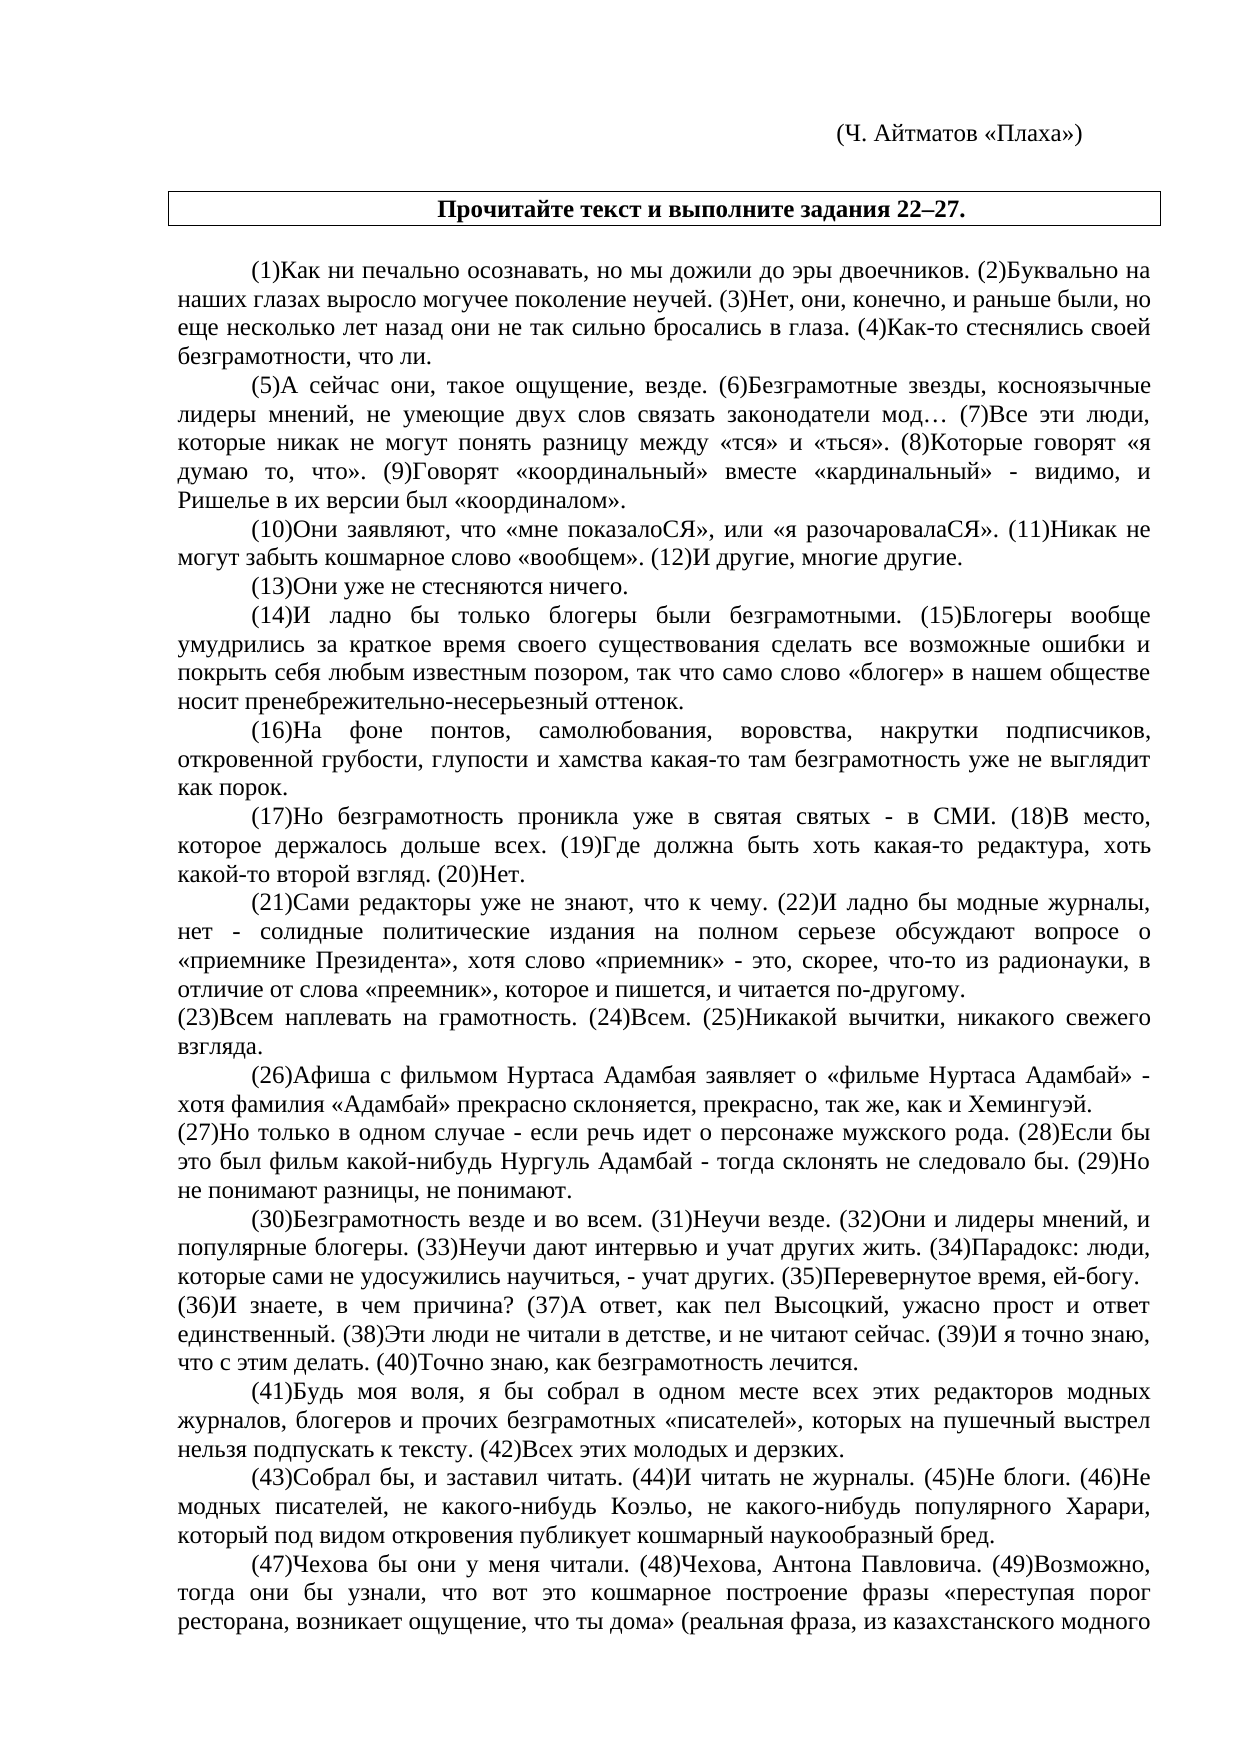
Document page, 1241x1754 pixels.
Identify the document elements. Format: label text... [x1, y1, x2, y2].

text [177, 1549, 1152, 1635]
text (Ч. Айтматов «Плаха») [693, 118, 1152, 147]
text (14)И ладно бы только блогеры были безграмотными. (15)Блогеры вообще умудрились за краткое время своего существования сделать все возможные ошибки и покрыть себя любым известным позором, так что само слово «блогер» в нашем обществе носит пренебрежительно-несерьезный оттенок. [177, 600, 1152, 715]
text (30)Безграмотность везде и во всем. (31)Неучи везде. (32)Они и лидеры мнений, и популярные блогеры. (33)Неучи дают интервью и учат других жить. (34)Парадокс: люди, которые сами не удосужились научиться, - учат других. (35)Перевернутое время, ей-богу. [177, 1204, 1152, 1290]
text (43)Собрал бы, и заставил читать. (44)И читать не журналы. (45)Не блоги. (46)Не модных писателей, не какого-нибудь Коэльо, не какого-нибудь популярного Харари, который под видом откровения публикует кошмарный наукообразный бред. [177, 1462, 1152, 1549]
text (1)Как ни печально осознавать, но мы дожили до эры двоечников. (2)Буквально на наших глазах выросло могучее поколение неучей. (3)Нет, они, конечно, и раньше были, но еще несколько лет назад они не так сильно бросались в глаза. (4)Как-то стеснялись своей безграмотности, что ли. [177, 255, 1152, 370]
text (26)Афиша с фильмом Нуртаса Адамбая заявляет о «фильме Нуртаса Адамбай» - хотя фамилия «Адамбай» прекрасно склоняется, прекрасно, так же, как и Хемингуэй. [177, 1060, 1152, 1117]
text Прочитайте текст и выполните задания 22–27. [169, 192, 1160, 225]
text (41)Будь моя воля, я бы собрал в одном месте всех этих редакторов модных журналов, блогеров и прочих безграмотных «писателей», которых на пушечный выстрел нельзя подпускать к тексту. (42)Всех этих молодых и дерзких. [177, 1376, 1152, 1462]
text (27)Но только в одном случае - если речь идет о персонаже мужского рода. (28)Если бы это был фильм какой-нибудь Нургуль Адамбай - тогда склонять не следовало бы. (29)Но не понимают разницы, не понимают. [177, 1117, 1152, 1204]
text (21)Сами редакторы уже не знают, что к чему. (22)И ладно бы модные журналы, нет - солидные политические издания на полном серьезе обсуждают вопросе о «приемнике Президента», хотя слово «приемник» - это, скорее, что-то из радионауки, в отличие от слова «преемник», которое и пишется, и читается по-другому. [177, 887, 1152, 1002]
text (36)И знаете, в чем причина? (37)А ответ, как пел Высоцкий, ужасно прост и ответ единственный. (38)Эти люди не читали в детстве, и не читают сейчас. (39)И я точно знаю, что с этим делать. (40)Точно знаю, как безграмотность лечится. [177, 1290, 1152, 1376]
text (13)Они уже не стесняются ничего. [177, 571, 1152, 600]
text (10)Они заявляют, что «мне показалоСЯ», или «я разочаровалаСЯ». (11)Никак не могут забыть кошмарное слово «вообщем». (12)И другие, многие другие. [177, 514, 1152, 571]
text (5)А сейчас они, такое ощущение, везде. (6)Безграмотные звезды, косноязычные лидеры мнений, не умеющие двух слов связать законодатели мод… (7)Все эти люди, которые никак не могут понять разницу между «тся» и «ться». (8)Которые говорят «я думаю то, что». (9)Говорят «координальный» вместе «кардинальный» - видимо, и Ришелье в их версии был «координалом». [177, 370, 1152, 514]
text (17)Но безграмотность проникла уже в святая святых - в СМИ. (18)В место, которое держалось дольше всех. (19)Где должна быть хоть какая-то редактура, хоть какой-то второй взгляд. (20)Нет. [177, 801, 1152, 887]
text (23)Всем наплевать на грамотность. (24)Всем. (25)Никакой вычитки, никакого свежего взгляда. [177, 1002, 1152, 1060]
text (16)На фоне понтов, самолюбования, воровства, накрутки подписчиков, откровенной грубости, глупости и хамства какая-то там безграмотность уже не выглядит как порок. [177, 715, 1152, 801]
